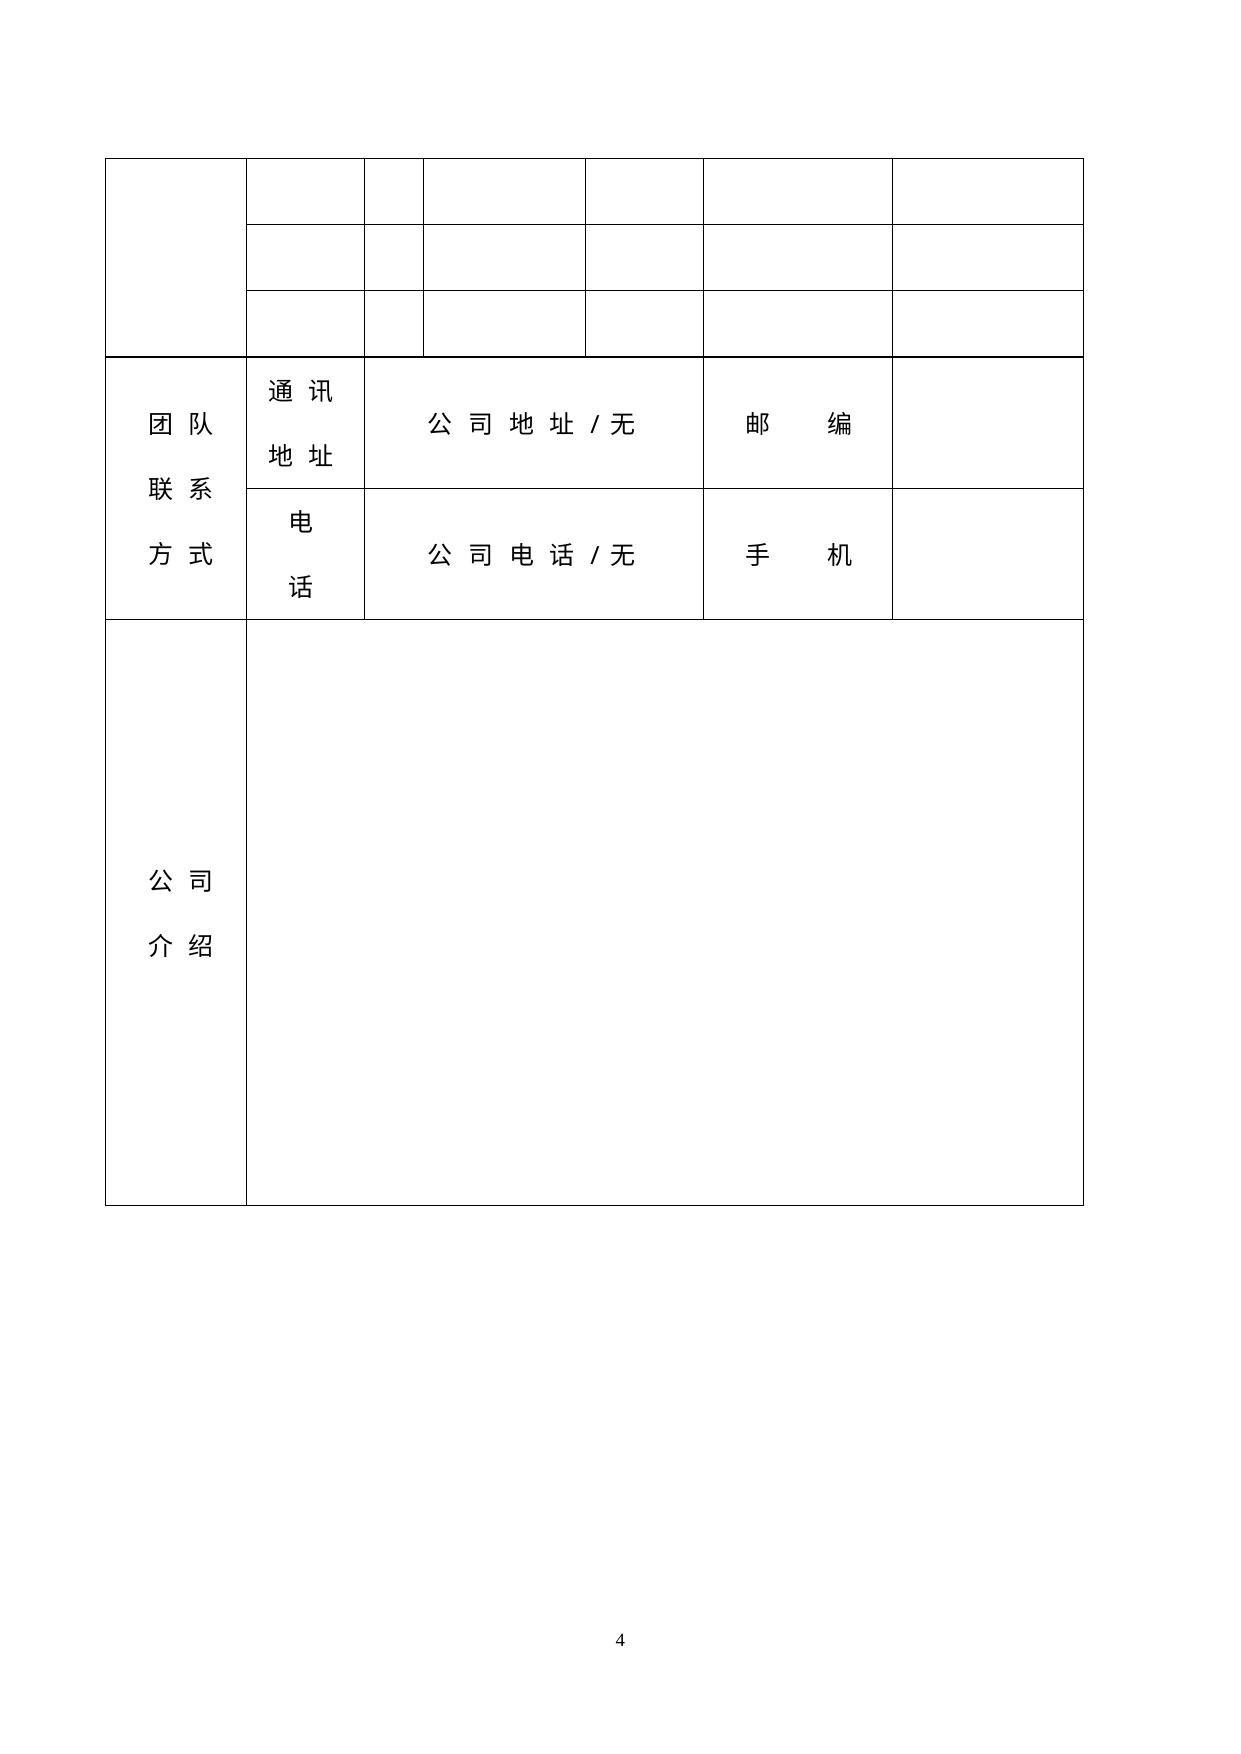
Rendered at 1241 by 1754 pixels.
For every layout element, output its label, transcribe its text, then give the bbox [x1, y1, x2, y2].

table_cell 通讯地址 [247, 358, 364, 487]
table_cell [893, 489, 1083, 618]
table_cell [893, 159, 1083, 224]
table_cell 团队联系 方式 [106, 358, 246, 618]
table_cell 公司电话/无 [365, 489, 703, 618]
table_cell 公司 介绍 [106, 620, 246, 1204]
table_cell 电 话 [247, 489, 364, 618]
table_cell 手 机 [704, 489, 892, 618]
table_cell 公司地址/无 [365, 358, 703, 487]
table_cell [365, 225, 423, 290]
table_cell [586, 225, 703, 290]
table_cell [704, 159, 892, 224]
table_cell [424, 159, 585, 224]
table_cell [247, 159, 364, 224]
table_cell 邮 编 [704, 358, 892, 487]
table_cell [893, 291, 1083, 356]
table_cell [365, 291, 423, 356]
table_cell [893, 225, 1083, 290]
table_cell [424, 225, 585, 290]
table_cell [704, 291, 892, 356]
table_cell [247, 620, 1083, 1204]
table_cell [247, 225, 364, 290]
table_cell [586, 291, 703, 356]
table_cell [586, 159, 703, 224]
table_cell [365, 159, 423, 224]
table_cell [424, 291, 585, 356]
table_cell [704, 225, 892, 290]
table_cell [247, 291, 364, 356]
table_cell [893, 358, 1083, 487]
